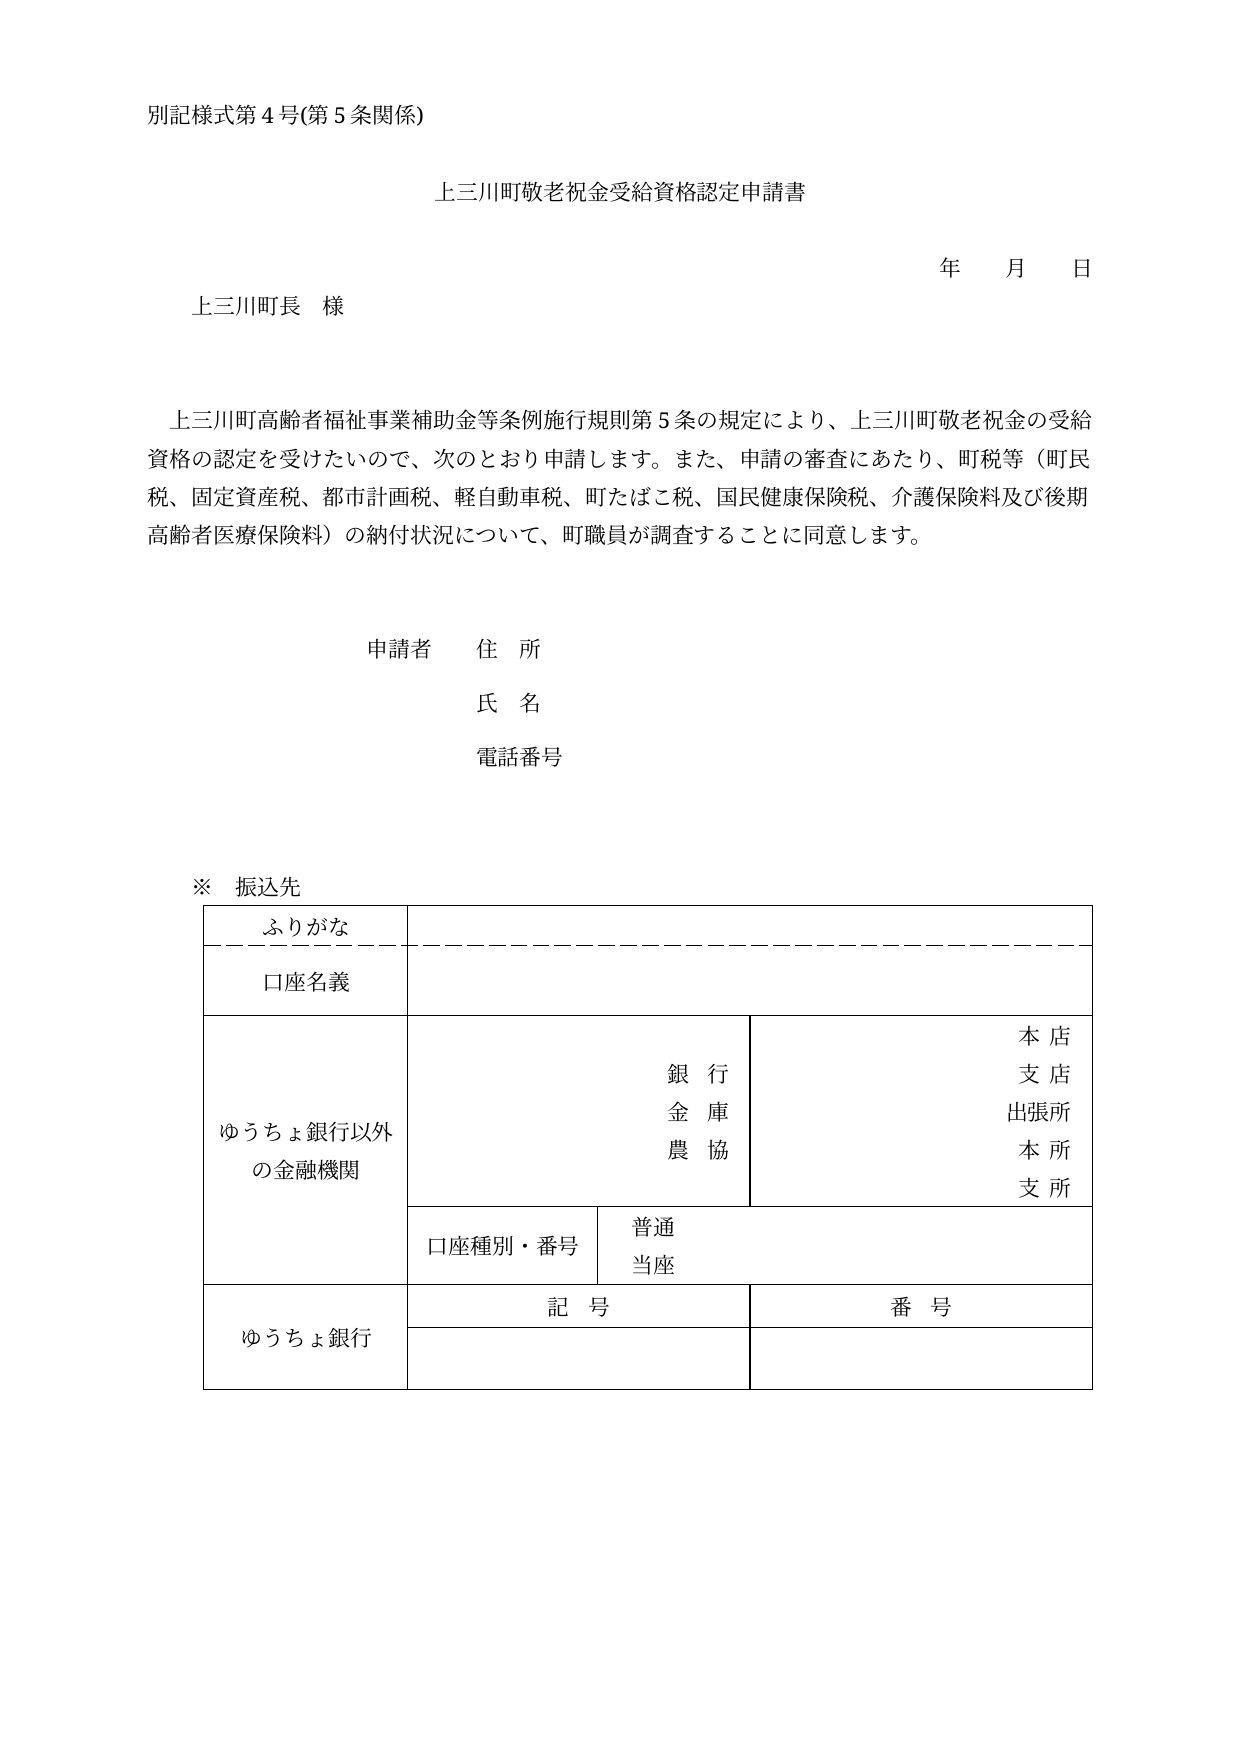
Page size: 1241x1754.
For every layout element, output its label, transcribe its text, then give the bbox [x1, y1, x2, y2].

text 上三川町長 様 [148, 286, 1092, 324]
table_header ふりがな [204, 906, 407, 945]
text 申請者 住所 [148, 629, 1092, 667]
text 氏名 [148, 683, 1092, 721]
table_header [408, 906, 1092, 945]
table_cell ゆうちょ銀行以外の金融機関 [204, 1016, 407, 1283]
text ※ 振込先 [148, 867, 1092, 905]
text 上三川町敬老祝金受給資格認定申請書 [148, 172, 1092, 210]
table_cell 銀行 金庫 農協 [408, 1016, 749, 1206]
table_cell [408, 945, 1092, 1014]
table_cell 口座種別・番号 [408, 1207, 597, 1283]
table_cell 番号 [751, 1285, 1092, 1327]
table_cell [408, 1328, 749, 1389]
table_cell [751, 1328, 1092, 1389]
table_cell 記号 [408, 1285, 749, 1327]
table_cell 本店 支店 出張所 本所 支所 [751, 1016, 1092, 1206]
table_cell 普通 当座 [598, 1207, 1092, 1283]
text 電話番号 [148, 737, 1092, 775]
table_cell ゆうちょ銀行 [204, 1285, 407, 1389]
text 別記様式第4号(第5条関係) [148, 95, 1092, 133]
table_cell 口座名義 [204, 945, 407, 1014]
text 上三川町高齢者福祉事業補助金等条例施行規則第5条の規定により、上三川町敬老祝金の受給資格の認定を受けたいので、次のとおり申請します。また、申請の審査にあたり、町税等（町民税、固定資産税、都市計画税、軽自動車税、町たばこ税、国民健康保険税、介護保険料及び後期高齢者医療保険料）の納付状況について、町職員が調査することに同意します。 [148, 400, 1092, 553]
text 年 月 日 [148, 248, 1092, 286]
